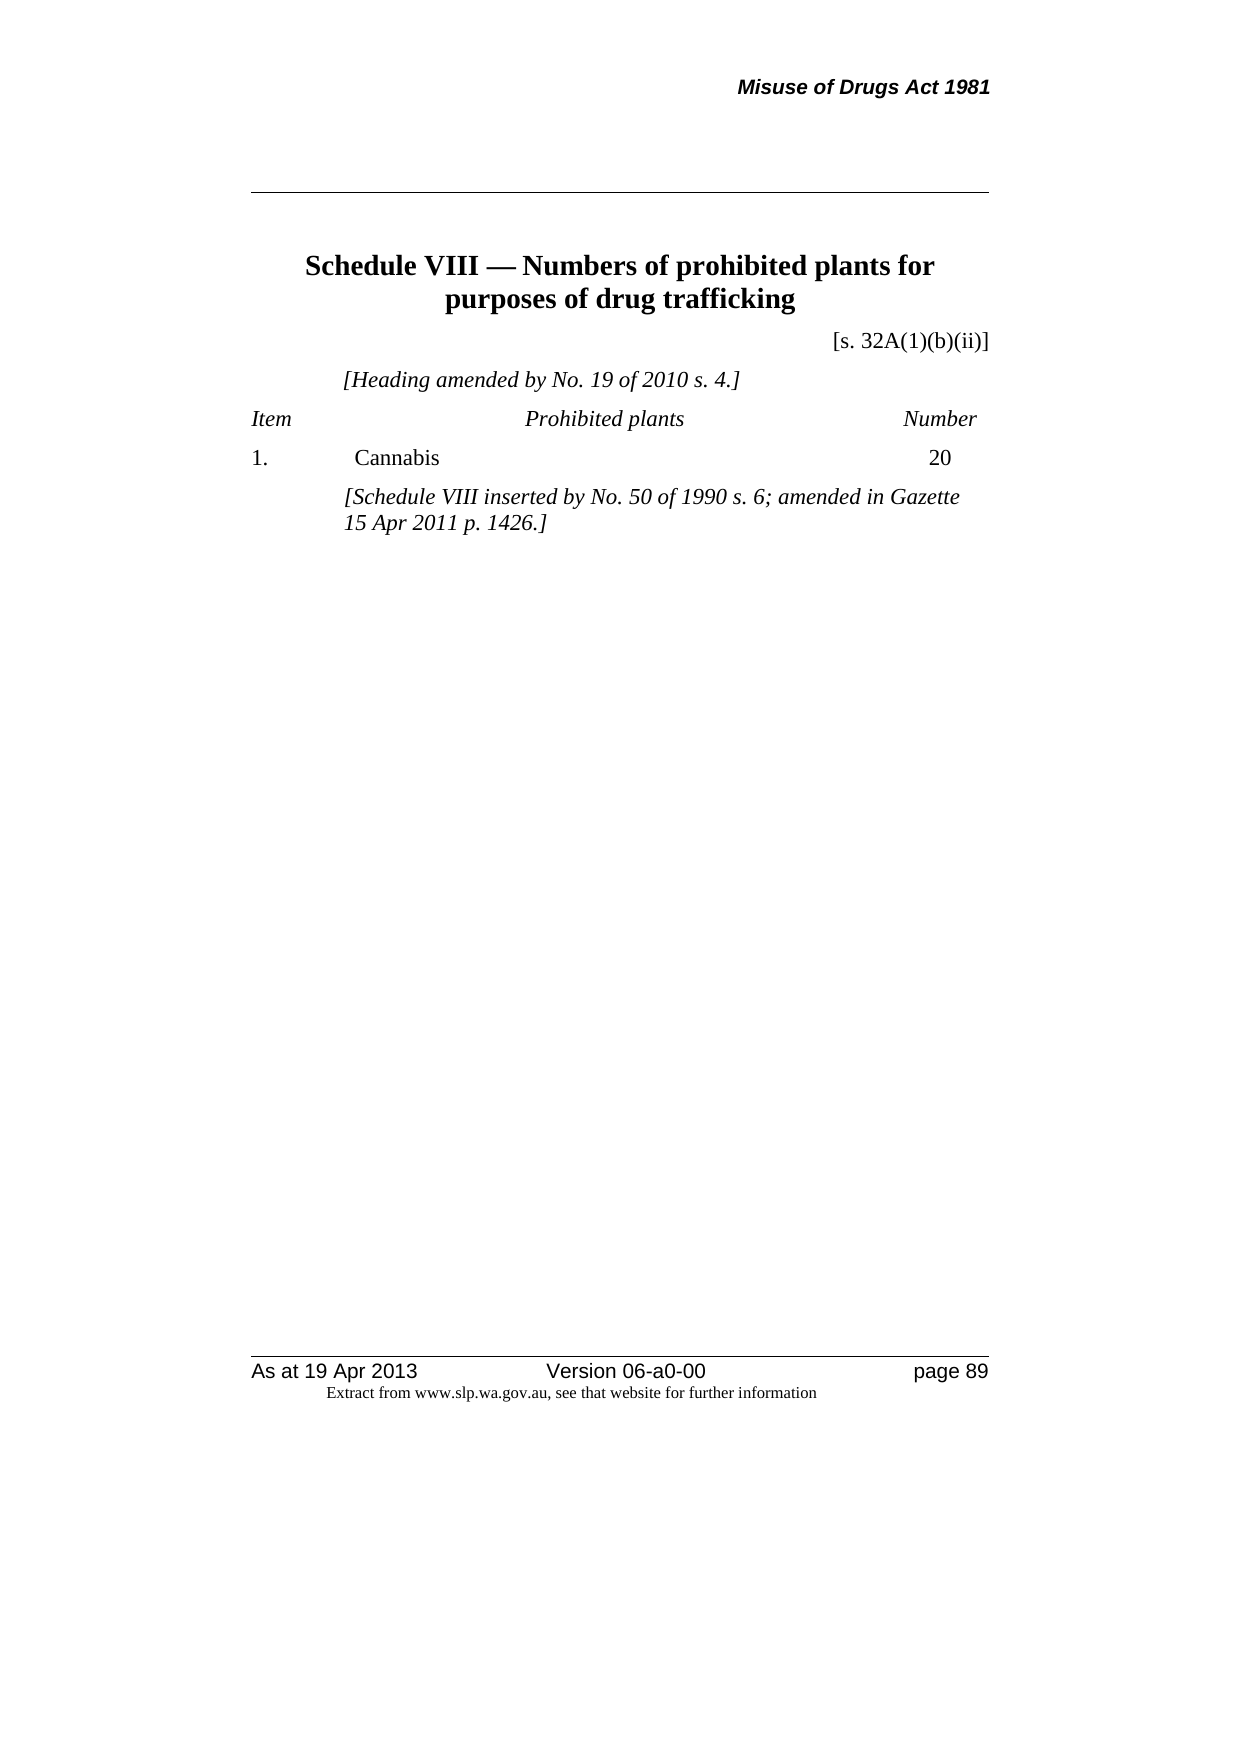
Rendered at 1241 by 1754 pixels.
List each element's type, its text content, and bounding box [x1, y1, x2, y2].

table_header Number [870, 393, 1010, 432]
text [Schedule VIII inserted by No. 50 of 1990 s. 6; amended in Gazette 15 Apr 2011 p. 1426.] [251, 483, 989, 536]
text [s. 32A(1)(b)(ii)] [251, 328, 989, 354]
subtitle [Heading amended by No. 19 of 2010 s. 4.] [251, 366, 989, 393]
table_cell 1. [236, 432, 339, 471]
table_cell 20 [870, 432, 1010, 471]
table_cell Cannabis [340, 432, 870, 471]
subtitle Schedule VIII — Numbers of prohibited plants for purposes of drug trafficking [251, 248, 989, 315]
table_header Item [236, 393, 339, 432]
table_header Prohibited plants [340, 393, 870, 432]
